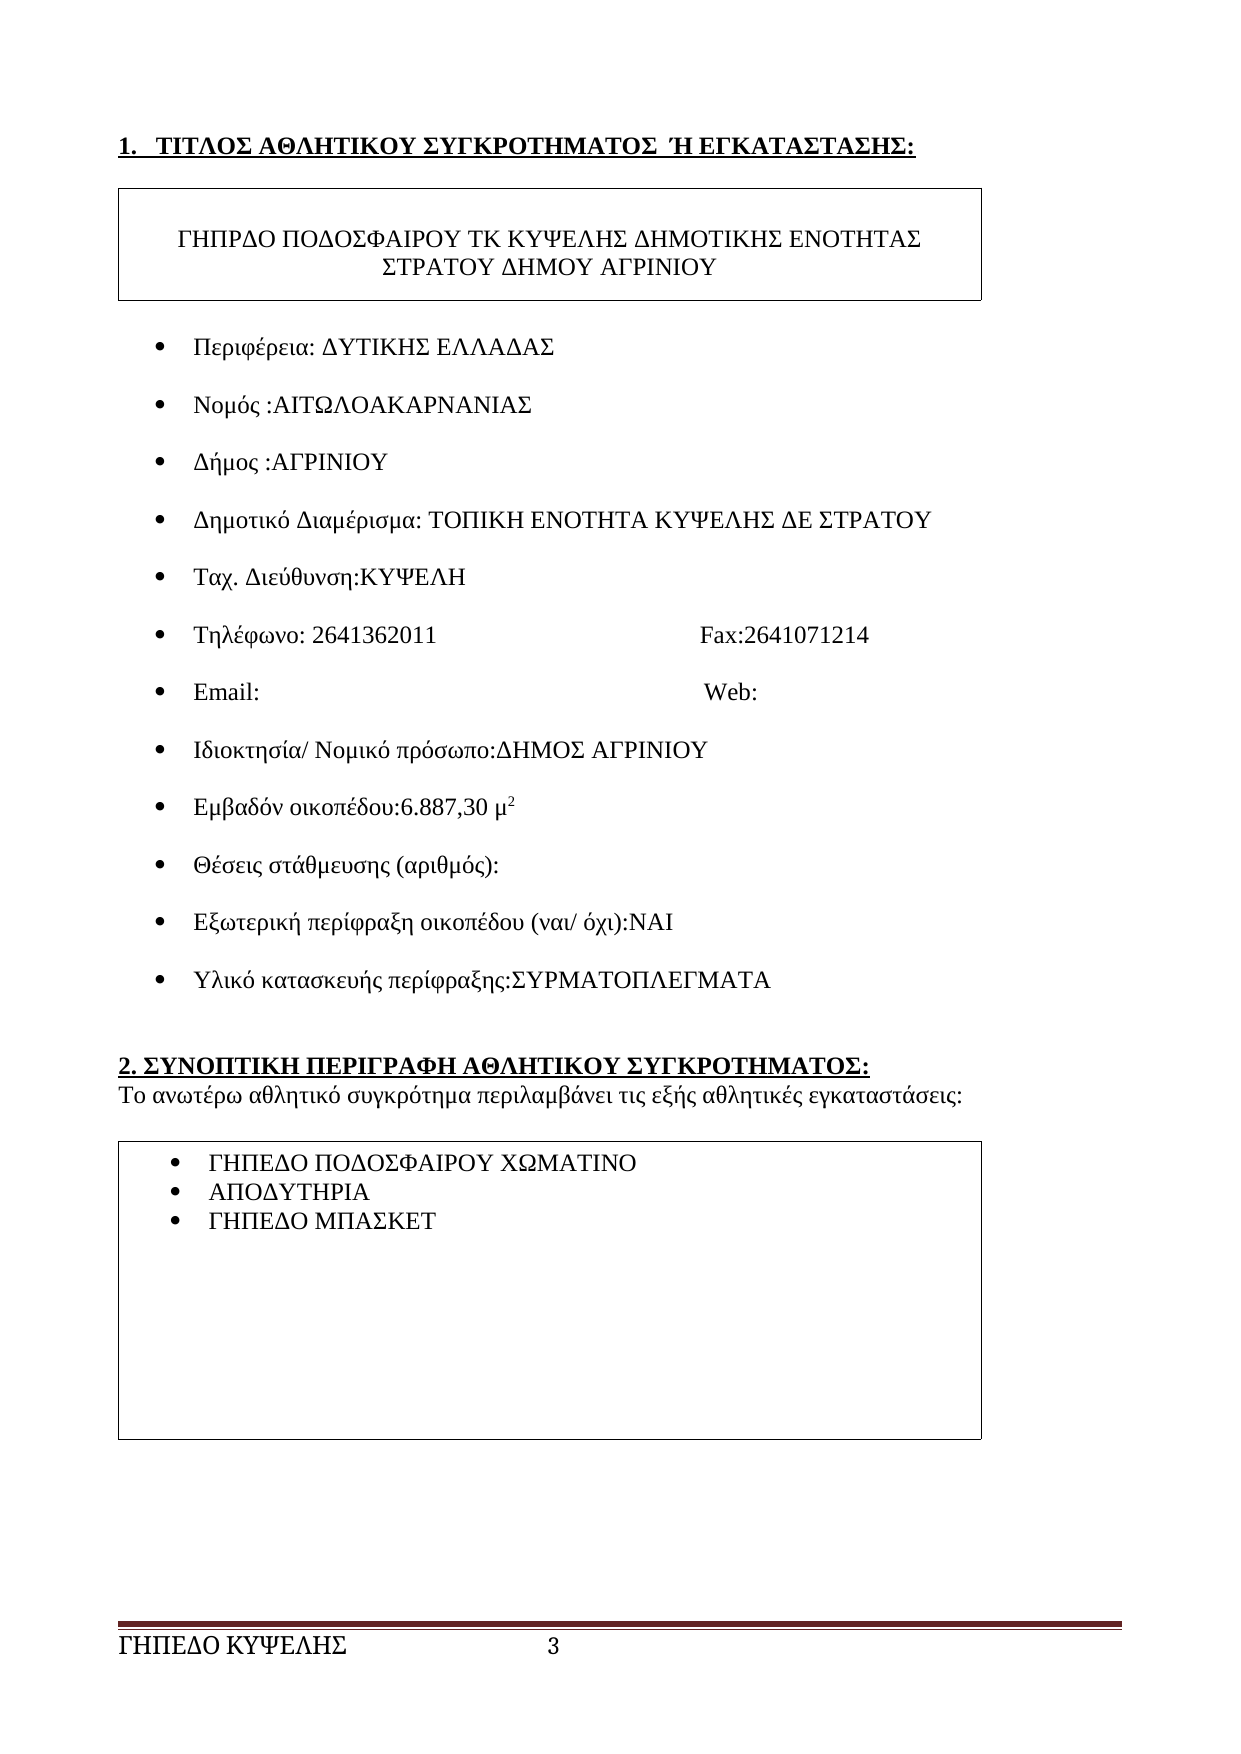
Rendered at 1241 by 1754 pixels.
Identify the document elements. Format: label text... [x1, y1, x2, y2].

subtitle 1. ΤΙΤΛΟΣ ΑΘΛΗΤΙΚΟΥ ΣΥΓΚΡΟΤΗΜΑΤΟΣ Ή ΕΓΚΑΤΑΣΤΑΣΗΣ: [118, 131, 1122, 160]
list Υλικό κατασκευής περίφραξης:ΣΥΡΜΑΤΟΠΛΕΓΜΑΤΑ [156, 965, 1122, 994]
list Δημοτικό Διαμέρισμα: ΤΟΠΙΚΗ ΕΝΟΤΗΤΑ ΚΥΨΕΛΗΣ ΔΕ ΣΤΡΑΤΟΥ [156, 505, 1122, 534]
list Εμβαδόν οικοπέδου:6.887,30 μ2 [156, 792, 1122, 821]
list Νομός :ΑΙΤΩΛΟΑΚΑΡΝΑΝΙΑΣ [156, 390, 1122, 419]
list Email: Web: [156, 677, 1122, 706]
list Ιδιοκτησία/ Νομικό πρόσωπο:ΔΗΜΟΣ ΑΓΡΙΝΙΟΥ [156, 735, 1122, 764]
text Το ανωτέρω αθλητικό συγκρότημα περιλαμβάνει τις εξής αθλητικές εγκαταστάσεις: [118, 1080, 1122, 1109]
subtitle Περιφέρεια: ΔΥΤΙΚΗΣ ΕΛΛΑΔΑΣ [156, 332, 1122, 361]
list Τηλέφωνο: 2641362011 Fax:2641071214 [156, 620, 1122, 649]
text 2. ΣΥΝΟΠΤΙΚΗ ΠΕΡΙΓΡΑΦΗ ΑΘΛΗΤΙΚΟΥ ΣΥΓΚΡΟΤΗΜΑΤΟΣ: [118, 1051, 1122, 1080]
list Δήμος :ΑΓΡΙΝΙΟΥ [156, 447, 1122, 476]
list Ταχ. Διεύθυνση:ΚΥΨΕΛΗ [156, 562, 1122, 591]
list Θέσεις στάθμευσης (αριθμός): [156, 850, 1122, 879]
list Εξωτερική περίφραξη οικοπέδου (ναι/ όχι):ΝΑΙ [156, 907, 1122, 936]
